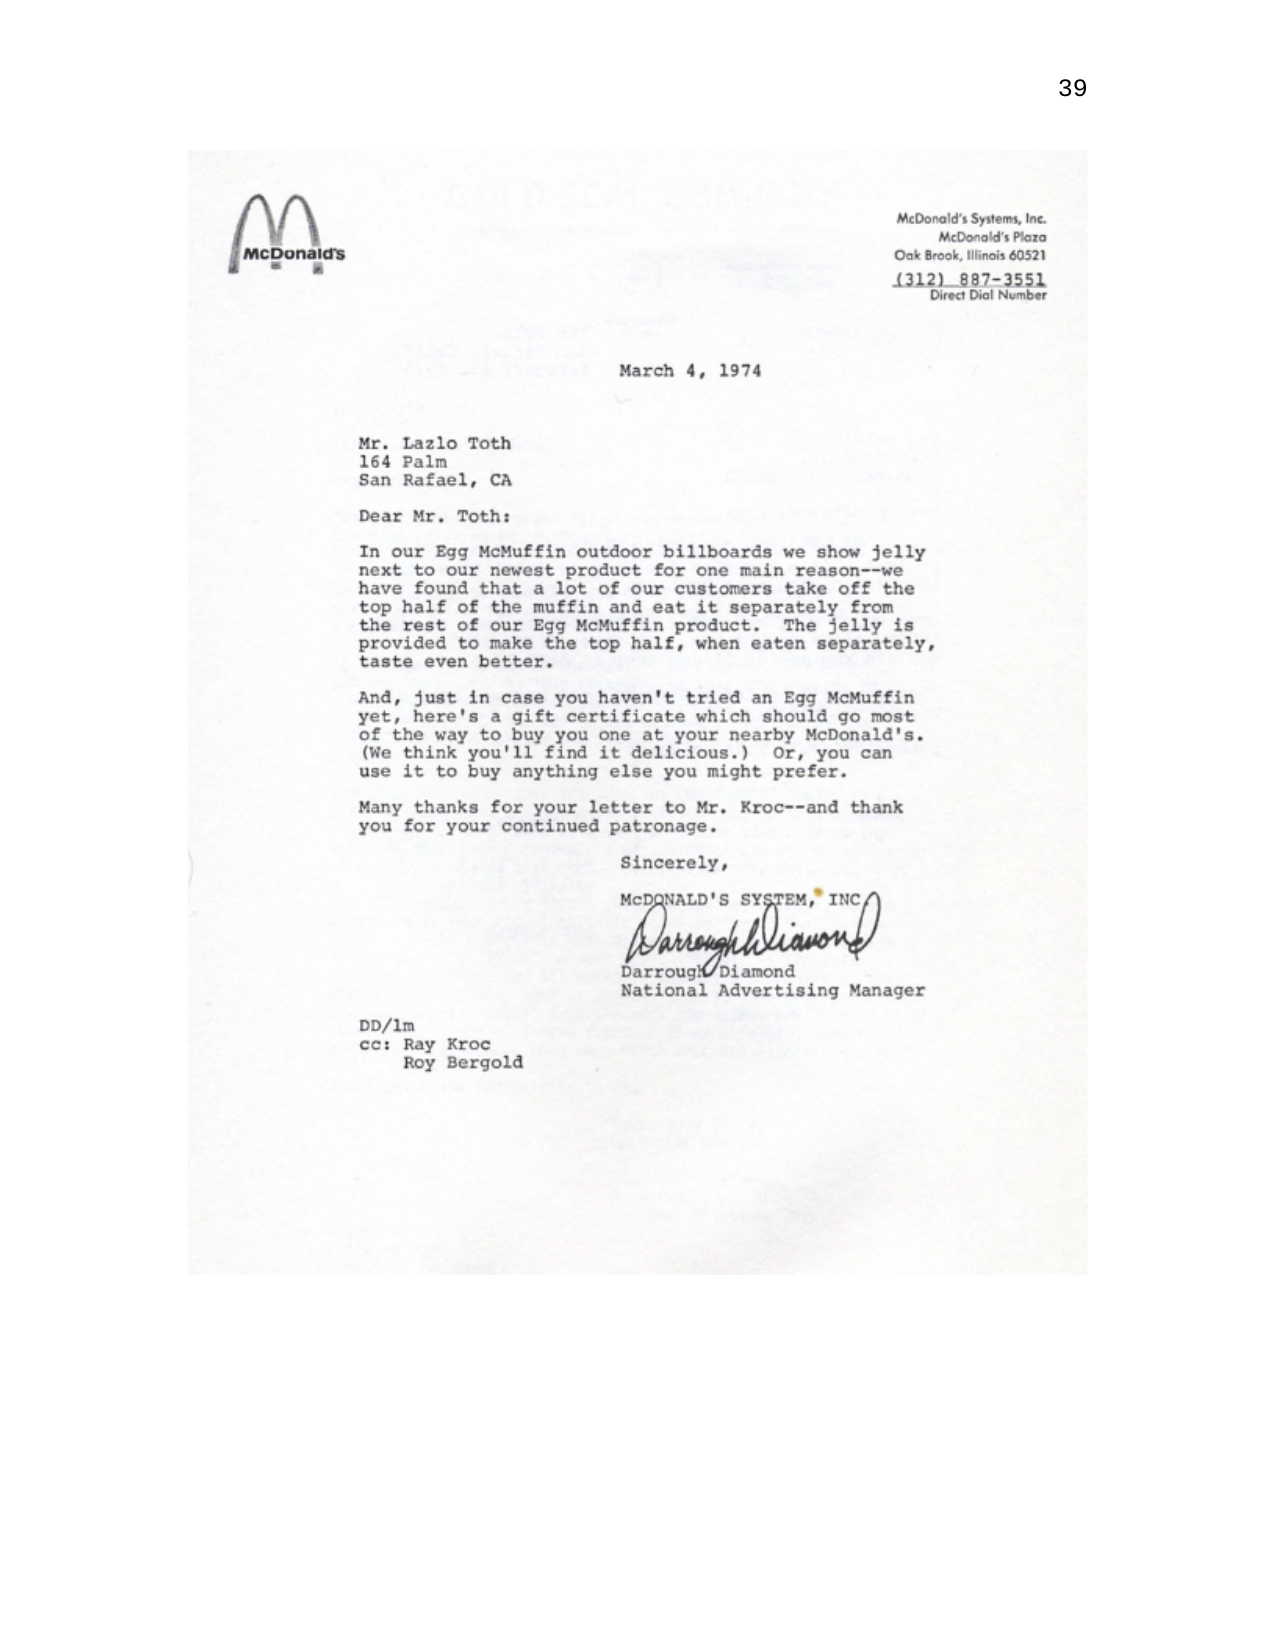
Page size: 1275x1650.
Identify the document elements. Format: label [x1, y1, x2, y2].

picture [187, 150, 1088, 1275]
